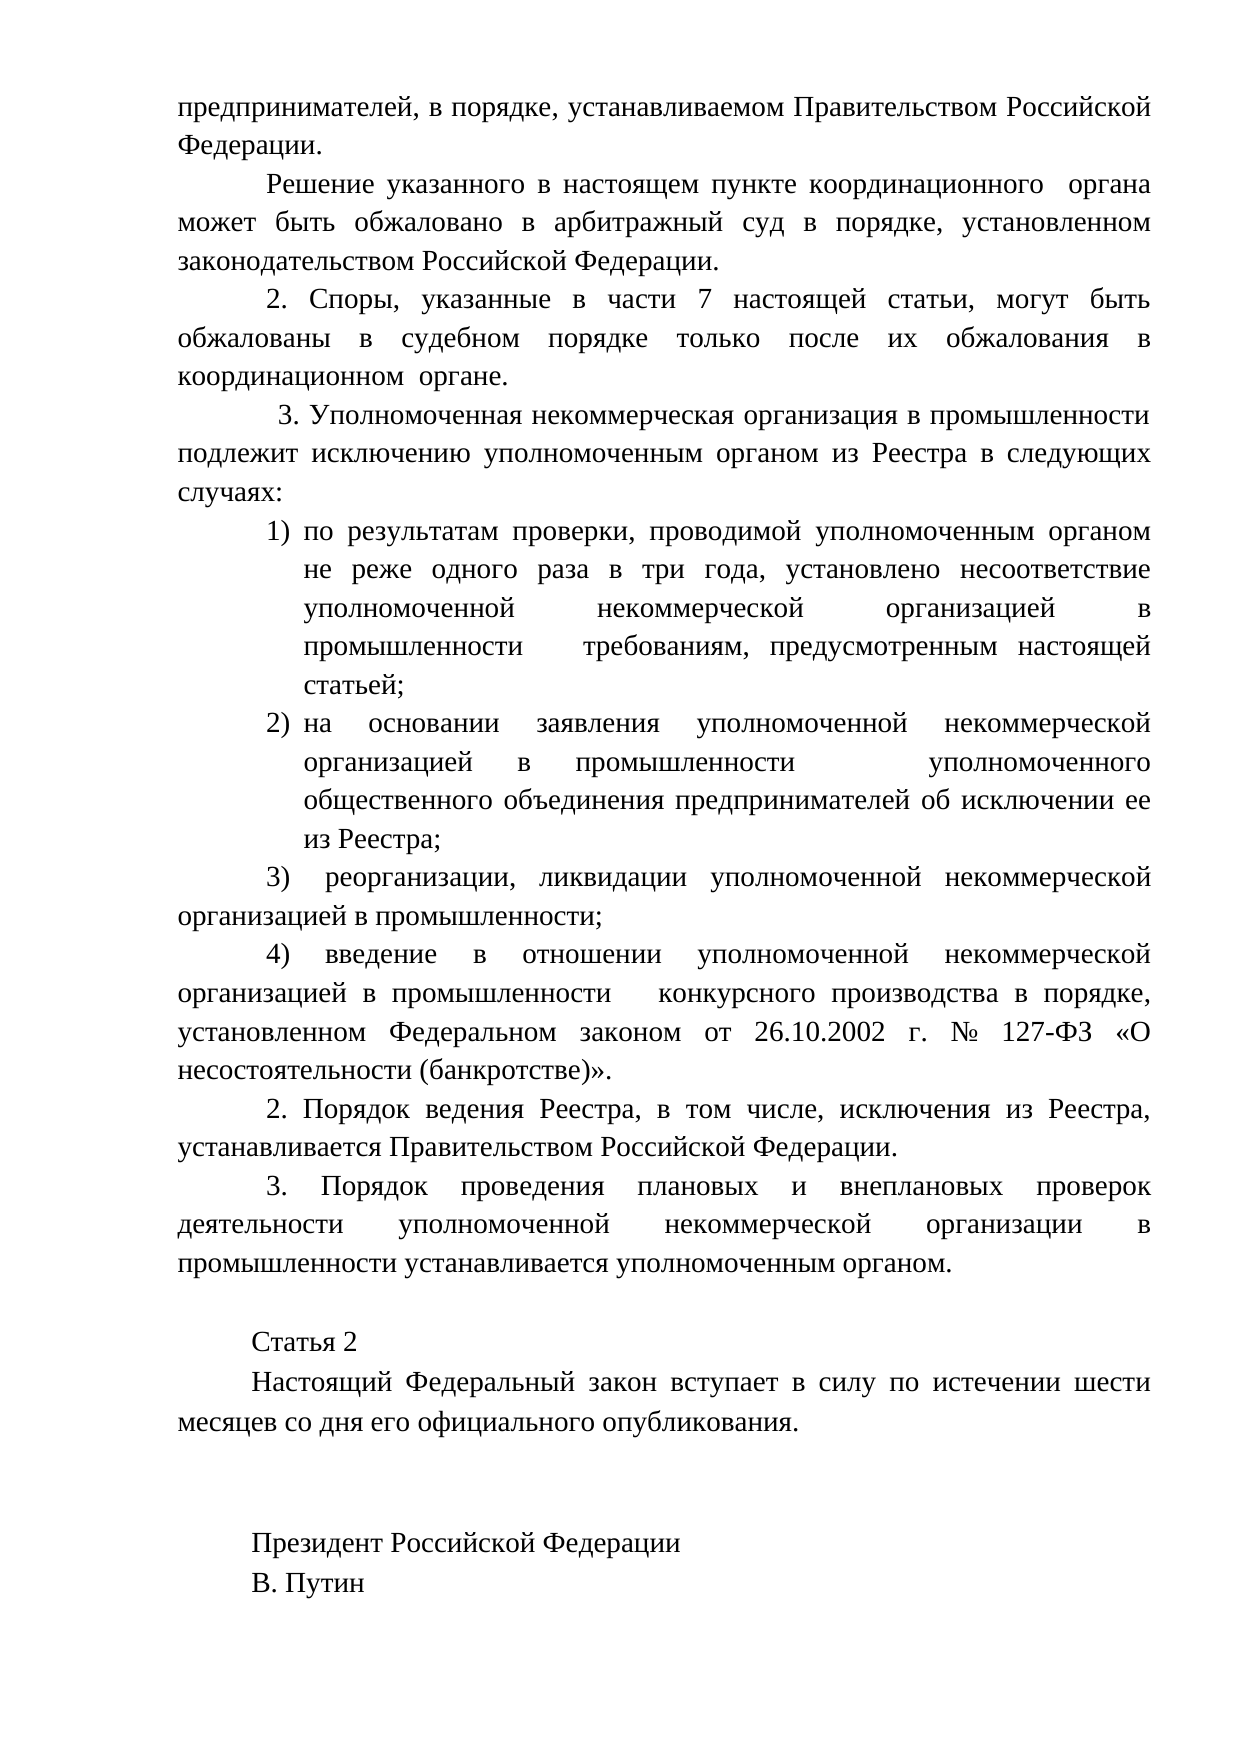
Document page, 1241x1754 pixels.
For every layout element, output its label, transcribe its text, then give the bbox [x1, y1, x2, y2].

text 3. Порядок проведения плановых и внеплановых проверок деятельности уполномоченной некоммерческой организации в промышленности устанавливается уполномоченным органом. [177, 1168, 1152, 1278]
text В. Путин [177, 1565, 1152, 1598]
text 2. Споры, указанные в части 7 настоящей статьи, могут быть обжалованы в судебном порядке только после их обжалования в координационном органе. [177, 281, 1152, 392]
list введение в отношении уполномоченной некоммерческой организацией в промышленности конкурсного производства в порядке, установленном Федеральном законом от 26.10.2002 г. № 127-ФЗ «О несостоятельности (банкротстве)». [177, 937, 1152, 1086]
text 3. Уполномоченная некоммерческая организация в промышленности подлежит исключению уполномоченным органом из Реестра в следующих случаях: [177, 397, 1152, 508]
list на основании заявления уполномоченной некоммерческой организацией в промышленности уполномоченного общественного объединения предпринимателей об исключении ее из Реестра; [266, 705, 1152, 854]
list по результатам проверки, проводимой уполномоченным органом не реже одного раза в три года, установлено несоответствие уполномоченной некоммерческой организацией в промышленности требованиям, предусмотренным настоящей статьей; [266, 513, 1152, 700]
list Решение указанного в настоящем пункте координационного органа может быть обжаловано в арбитражный суд в порядке, установленном законодательством Российской Федерации. [177, 166, 1152, 276]
text Настоящий Федеральный закон вступает в силу по истечении шести месяцев со дня его официального опубликования. [177, 1364, 1152, 1438]
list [177, 89, 1152, 161]
list реорганизации, ликвидации уполномоченной некоммерческой организацией в промышленности; [177, 859, 1152, 932]
text Статья 2 [177, 1324, 1152, 1357]
text Президент Российской Федерации [177, 1525, 1152, 1558]
text 2. Порядок ведения Реестра, в том числе, исключения из Реестра, устанавливается Правительством Российской Федерации. [177, 1091, 1152, 1163]
